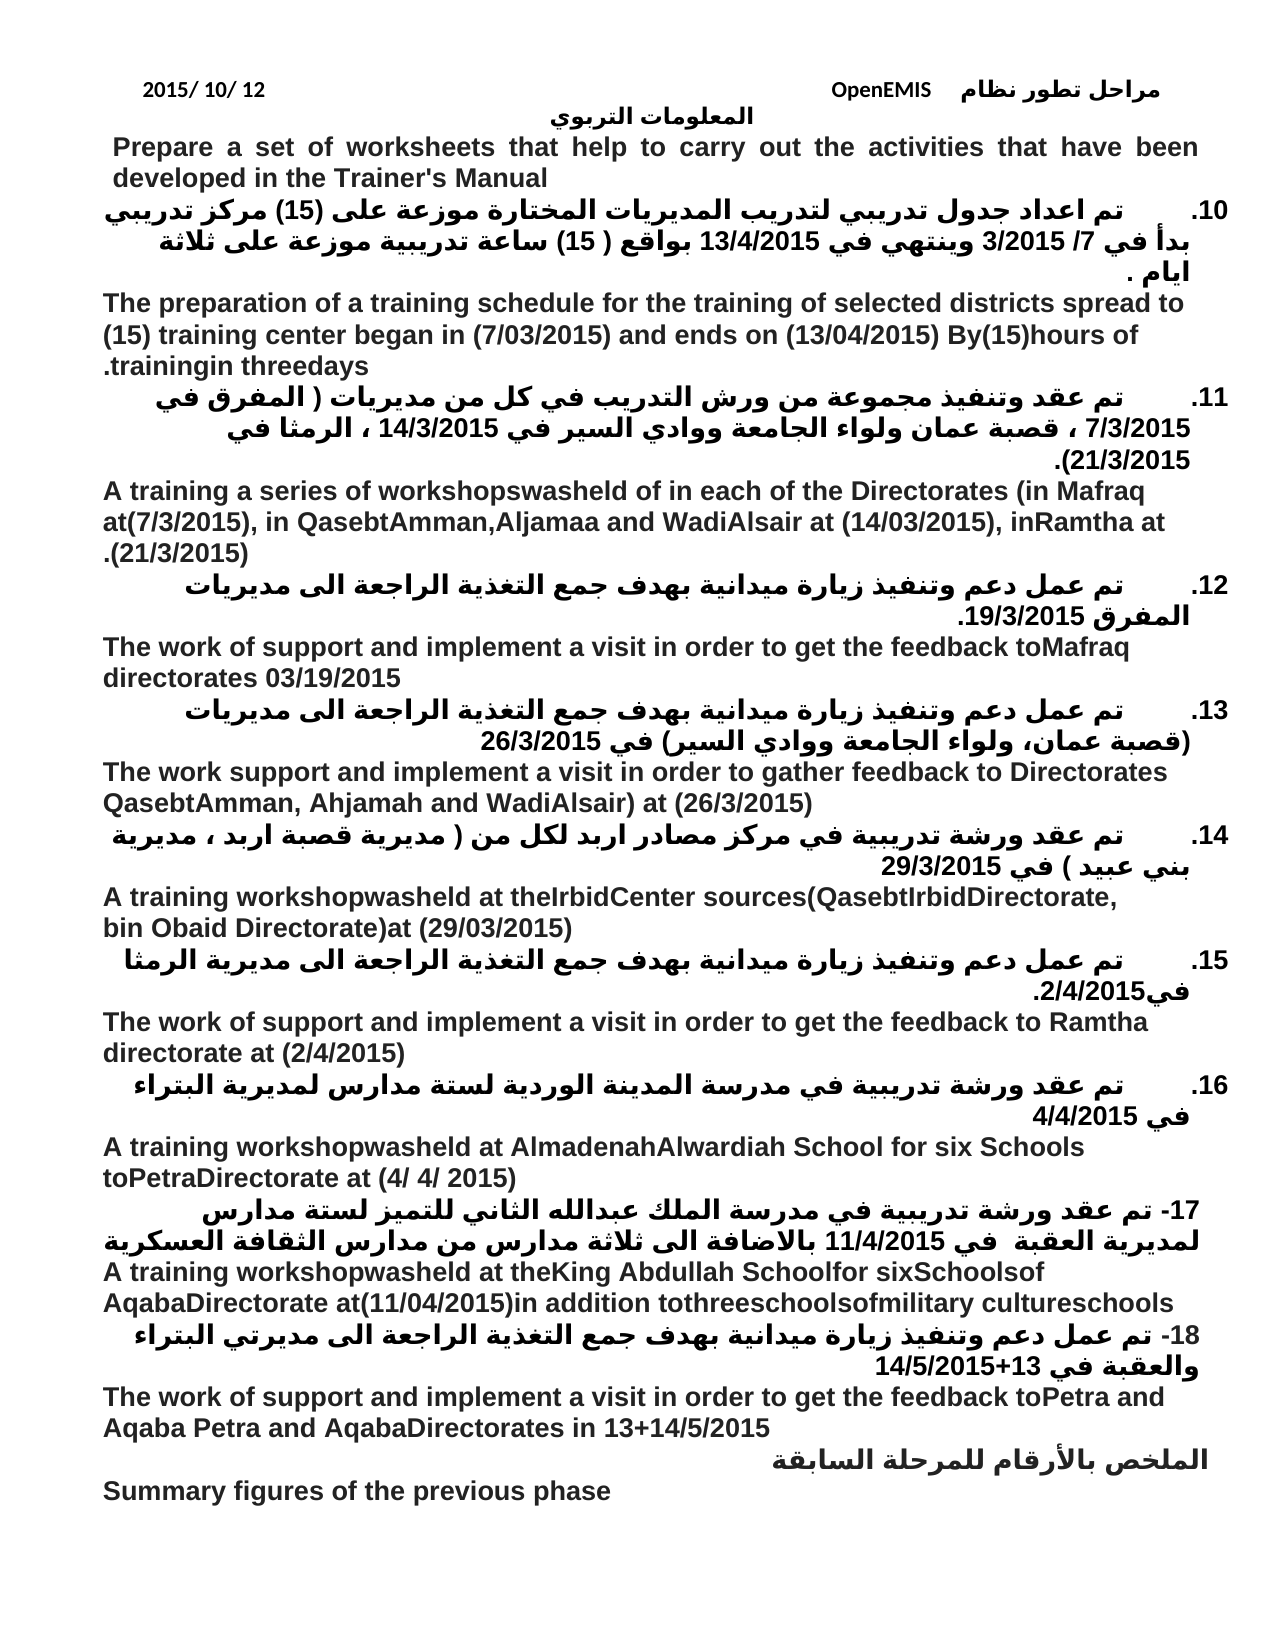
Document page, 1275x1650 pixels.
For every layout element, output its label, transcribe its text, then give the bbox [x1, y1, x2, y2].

list تم عمل دعم وتنفيذ زيارة ميدانية بهدف جمع التغذية الراجعة الى مديرية الرمثا في2/4/2015. [103, 944, 1191, 1006]
list The work of support and implement a visit in order to get the feedback toPetra and Aqaba Petra and AqabaDirectorates in 13+14/5/2015 [103, 1381, 1209, 1444]
list تم عقد ورشة تدريبية في مدرسة المدينة الوردية لستة مدارس لمديرية البتراء في 4/4/2015 [103, 1069, 1191, 1131]
list A training workshopwasheld at AlmadenahAlwardiah School for six Schools toPetraDirectorate at (4/ 4/ 2015) [103, 1131, 1200, 1194]
list 18- تم عمل دعم وتنفيذ زيارة ميدانية بهدف جمع التغذية الراجعة الى مديرتي البتراء والعقبة في 13+14/5/2015 [103, 1319, 1200, 1381]
list تم عقد وتنفيذ مجموعة من ورش التدريب في كل من مديريات ( المفرق في 7/3/2015 ، قصبة عمان ولواء الجامعة ووادي السير في 14/3/2015 ، الرمثا في 21/3/2015). [103, 381, 1191, 475]
list Prepare a set of worksheets that help to carry out the activities that have been developed in the Trainer's Manual [112, 131, 1200, 194]
list The work of support and implement a visit in order to get the feedback toMafraq directorates 03/19/2015 [103, 631, 1191, 694]
list تم اعداد جدول تدريبي لتدريب المديريات المختارة موزعة على (15) مركز تدريبي بدأ في 7/ 3/2015 وينتهي في 13/4/2015 بواقع ( 15) ساعة تدريبية موزعة على ثلاثة ايام . [103, 194, 1191, 287]
list تم عمل دعم وتنفيذ زيارة ميدانية بهدف جمع التغذية الراجعة الى مديريات (قصبة عمان، ولواء الجامعة ووادي السير) في 26/3/2015 [103, 694, 1191, 756]
list The work of support and implement a visit in order to get the feedback to Ramtha directorate at (2/4/2015) [103, 1006, 1162, 1069]
list A training workshopwasheld at theKing Abdullah Schoolfor sixSchoolsof AqabaDirectorate at(11/04/2015)in addition tothreeschoolsofmilitary cultureschools [103, 1256, 1237, 1319]
list تم عمل دعم وتنفيذ زيارة ميدانية بهدف جمع التغذية الراجعة الى مديريات المفرق 19/3/2015. [103, 569, 1191, 631]
list الملخص بالأرقام للمرحلة السابقة [103, 1444, 1209, 1475]
list Summary figures of the previous phase [103, 1475, 1209, 1506]
list 17- تم عقد ورشة تدريبية في مدرسة الملك عبدالله الثاني للتميز لستة مدارس لمديرية العقبة في 11/4/2015 بالاضافة الى ثلاثة مدارس من مدارس الثقافة العسكرية [103, 1194, 1200, 1256]
list The work support and implement a visit in order to gather feedback to Directorates QasebtAmman, Ahjamah and WadiAlsair) at (26/3/2015) [103, 756, 1219, 819]
list A training a series of workshopswasheld of in each of the Directorates (in Mafraq at(7/3/2015), in QasebtAmman,Aljamaa and WadiAlsair at (14/03/2015), inRamtha at (21/3/2015). [103, 475, 1191, 569]
list A training workshopwasheld at theIrbidCenter sources(QasebtIrbidDirectorate, bin Obaid Directorate)at (29/03/2015) [103, 881, 1162, 944]
list The preparation of a training schedule for the training of selected districts spread to (15) training center began in (7/03/2015) and ends on (13/04/2015) By(15)hours of trainingin threedays. [103, 287, 1191, 381]
list تم عقد ورشة تدريبية في مركز مصادر اربد لكل من ( مديرية قصبة اربد ، مديرية بني عبيد ) في 29/3/2015 [103, 819, 1191, 881]
